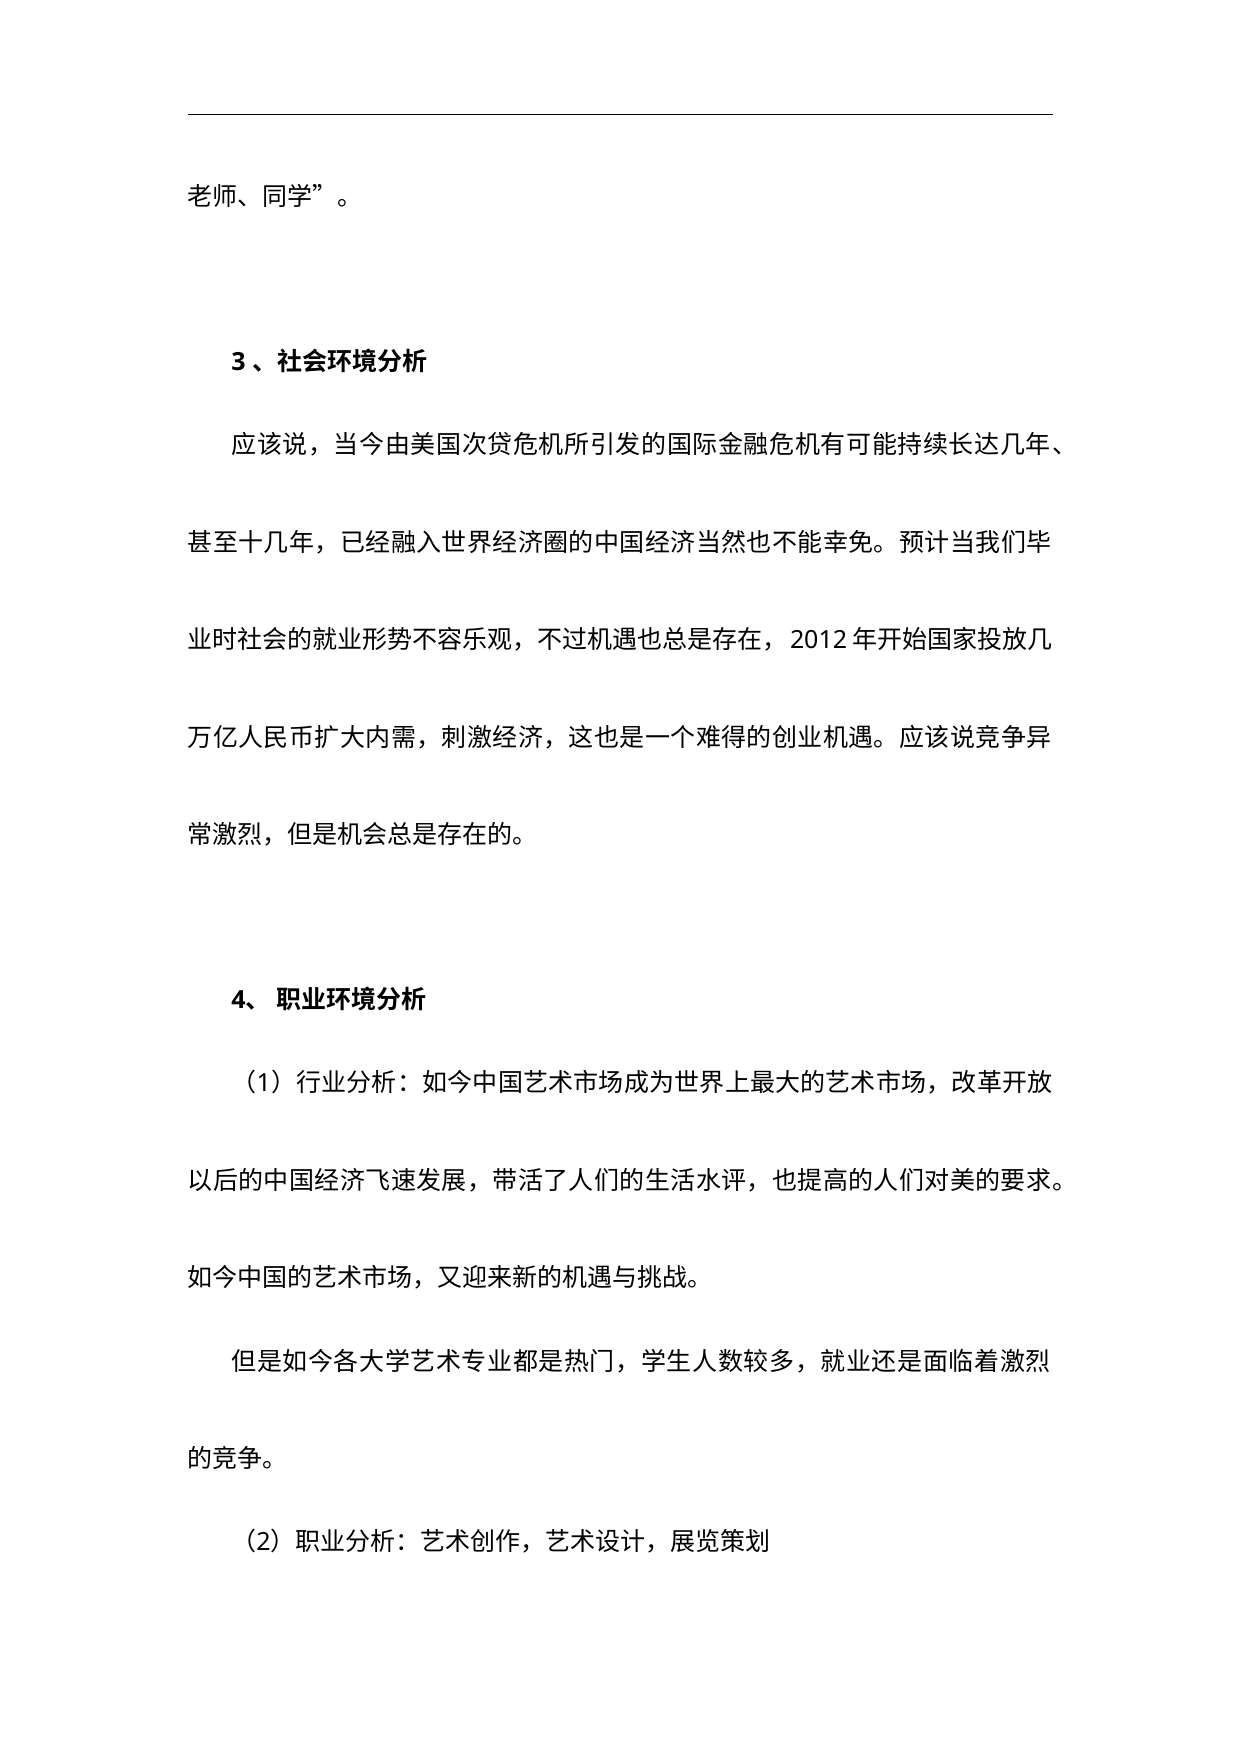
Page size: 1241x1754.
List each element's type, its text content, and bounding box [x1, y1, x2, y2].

list 应该说，当今由美国次贷危机所引发的国际金融危机有可能持续长达几年、甚至十几年，已经融入世界经济圈的中国经济当然也不能幸免。预计当我们毕业时社会的就业形势不容乐观，不过机遇也总是存在，2012年开始国家投放几万亿人民币扩大内需，刺激经济，这也是一个难得的创业机遇。应该说竞争异常激烈，但是机会总是存在的。 [187, 410, 1053, 865]
list （2）职业分析：艺术创作，艺术设计，展览策划 [187, 1507, 1053, 1572]
list 3 、社会环境分析 [231, 327, 1053, 392]
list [187, 162, 1053, 227]
list 但是如今各大学艺术专业都是热门，学生人数较多，就业还是面临着激烈的竞争。 [187, 1327, 1053, 1489]
list （1）行业分析：如今中国艺术市场成为世界上最大的艺术市场，改革开放以后的中国经济飞速发展，带活了人们的生活水评，也提高的人们对美的要求。如今中国的艺术市场，又迎来新的机遇与挑战。 [187, 1048, 1053, 1308]
list 4、 职业环境分析 [187, 965, 1053, 1030]
